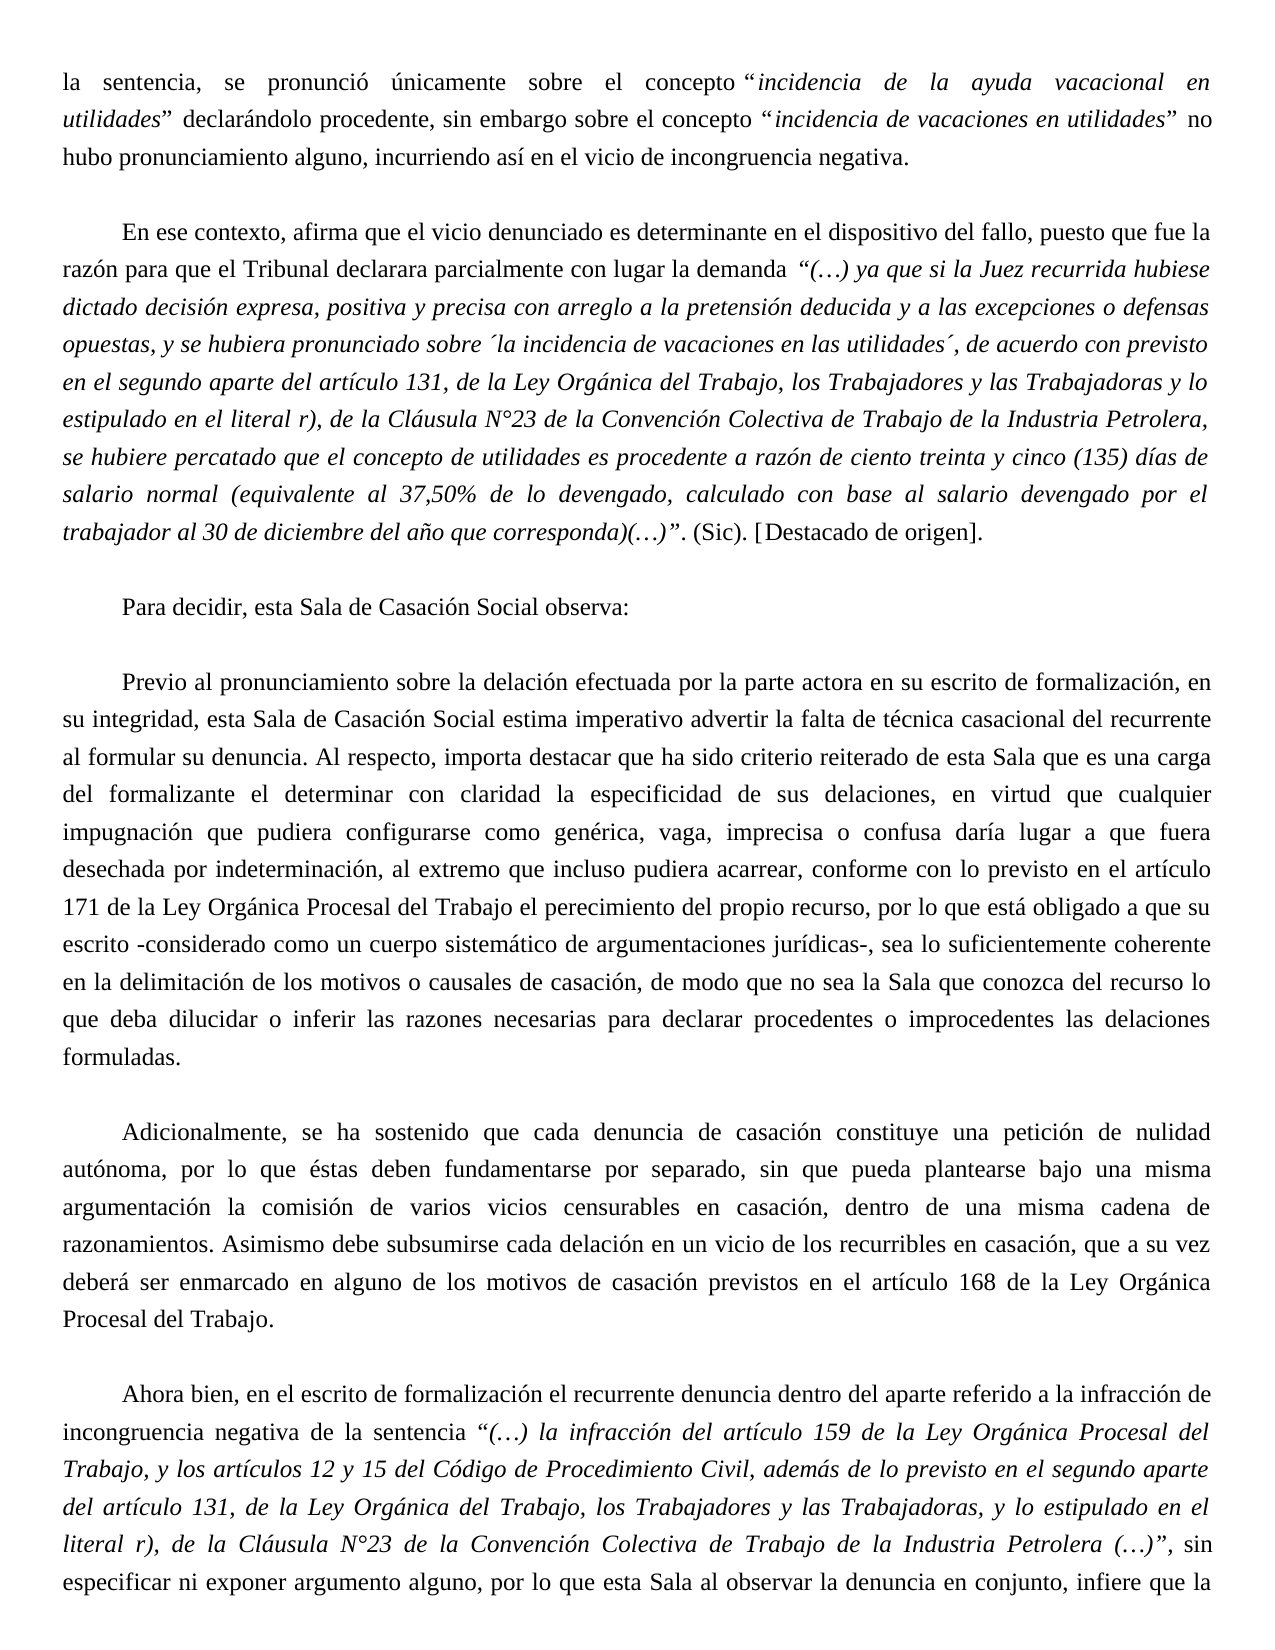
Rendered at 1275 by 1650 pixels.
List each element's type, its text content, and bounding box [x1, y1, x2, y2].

text Para decidir, esta Sala de Casación Social observa: [62, 583, 1212, 621]
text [62, 1371, 1212, 1596]
text Adicionalmente, se ha sostenido que cada denuncia de casación constituye una petición de nulidad autónoma, por lo que éstas deben fundamentarse por separado, sin que pueda plantearse bajo una misma argumentación la comisión de varios vicios censurables en casación, dentro de una misma cadena de razonamientos. Asimismo debe subsumirse cada delación en un vicio de los recurribles en casación, que a su vez deberá ser enmarcado en alguno de los motivos de casación previstos en el artículo 168 de la Ley Orgánica Procesal del Trabajo. [62, 1108, 1212, 1251]
text En ese contexto, afirma que el vicio denunciado es determinante en el dispositivo del fallo, puesto que fue la razón para que el Tribunal declarara parcialmente con lugar la demanda “(…) ya que si la Juez recurrida hubiese dictado decisión expresa, positiva y precisa con arreglo a la pretensión deducida y a las excepciones o defensas opuestas, y se hubiera pronunciado sobre ´la incidencia de vacaciones en las utilidades´, de acuerdo con previsto en el segundo aparte del artículo 131, de la Ley Orgánica del Trabajo, los Trabajadores y las Trabajadoras y lo estipulado en el literal r), de la Cláusula N°23 de la Convención Colectiva de Trabajo de la Industria Petrolera, se hubiere percatado que el concepto de utilidades es procedente a razón de ciento treinta y cinco (135) días de salario normal (equivalente al 37,50% de lo devengado, calculado con base al salario devengado por el trabajador al 30 de diciembre del año que corresponda)(…)”. (Sic). [Destacado de origen]. [62, 208, 1212, 546]
text Adicionalmente, se ha sostenido que cada denuncia de casación constituye una petición de nulidad autónoma, por lo que éstas deben fundamentarse por separado, sin que pueda plantearse bajo una misma argumentación la comisión de varios vicios censurables en casación, dentro de una misma cadena de razonamientos. Asimismo debe subsumirse cada delación en un vicio de los recurribles en casación, que a su vez deberá ser enmarcado en alguno de los motivos de casación previstos en el artículo 168 de la Ley Orgánica Procesal del Trabajo. [62, 1252, 1212, 1333]
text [62, 58, 1212, 171]
text Previo al pronunciamiento sobre la delación efectuada por la parte actora en su escrito de formalización, en su integridad, esta Sala de Casación Social estima imperativo advertir la falta de técnica casacional del recurrente al formular su denuncia. Al respecto, importa destacar que ha sido criterio reiterado de esta Sala que es una carga del formalizante el determinar con claridad la especificidad de sus delaciones, en virtud que cualquier impugnación que pudiera configurarse como genérica, vaga, imprecisa o confusa daría lugar a que fuera desechada por indeterminación, al extremo que incluso pudiera acarrear, conforme con lo previsto en el artículo 171 de la Ley Orgánica Procesal del Trabajo el perecimiento del propio recurso, por lo que está obligado a que su escrito -considerado como un cuerpo sistemático de argumentaciones jurídicas-, sea lo suficientemente coherente en la delimitación de los motivos o causales de casación, de modo que no sea la Sala que conozca del recurso lo que deba dilucidar o inferir las razones necesarias para declarar procedentes o improcedentes las delaciones formuladas. [62, 658, 1212, 1071]
